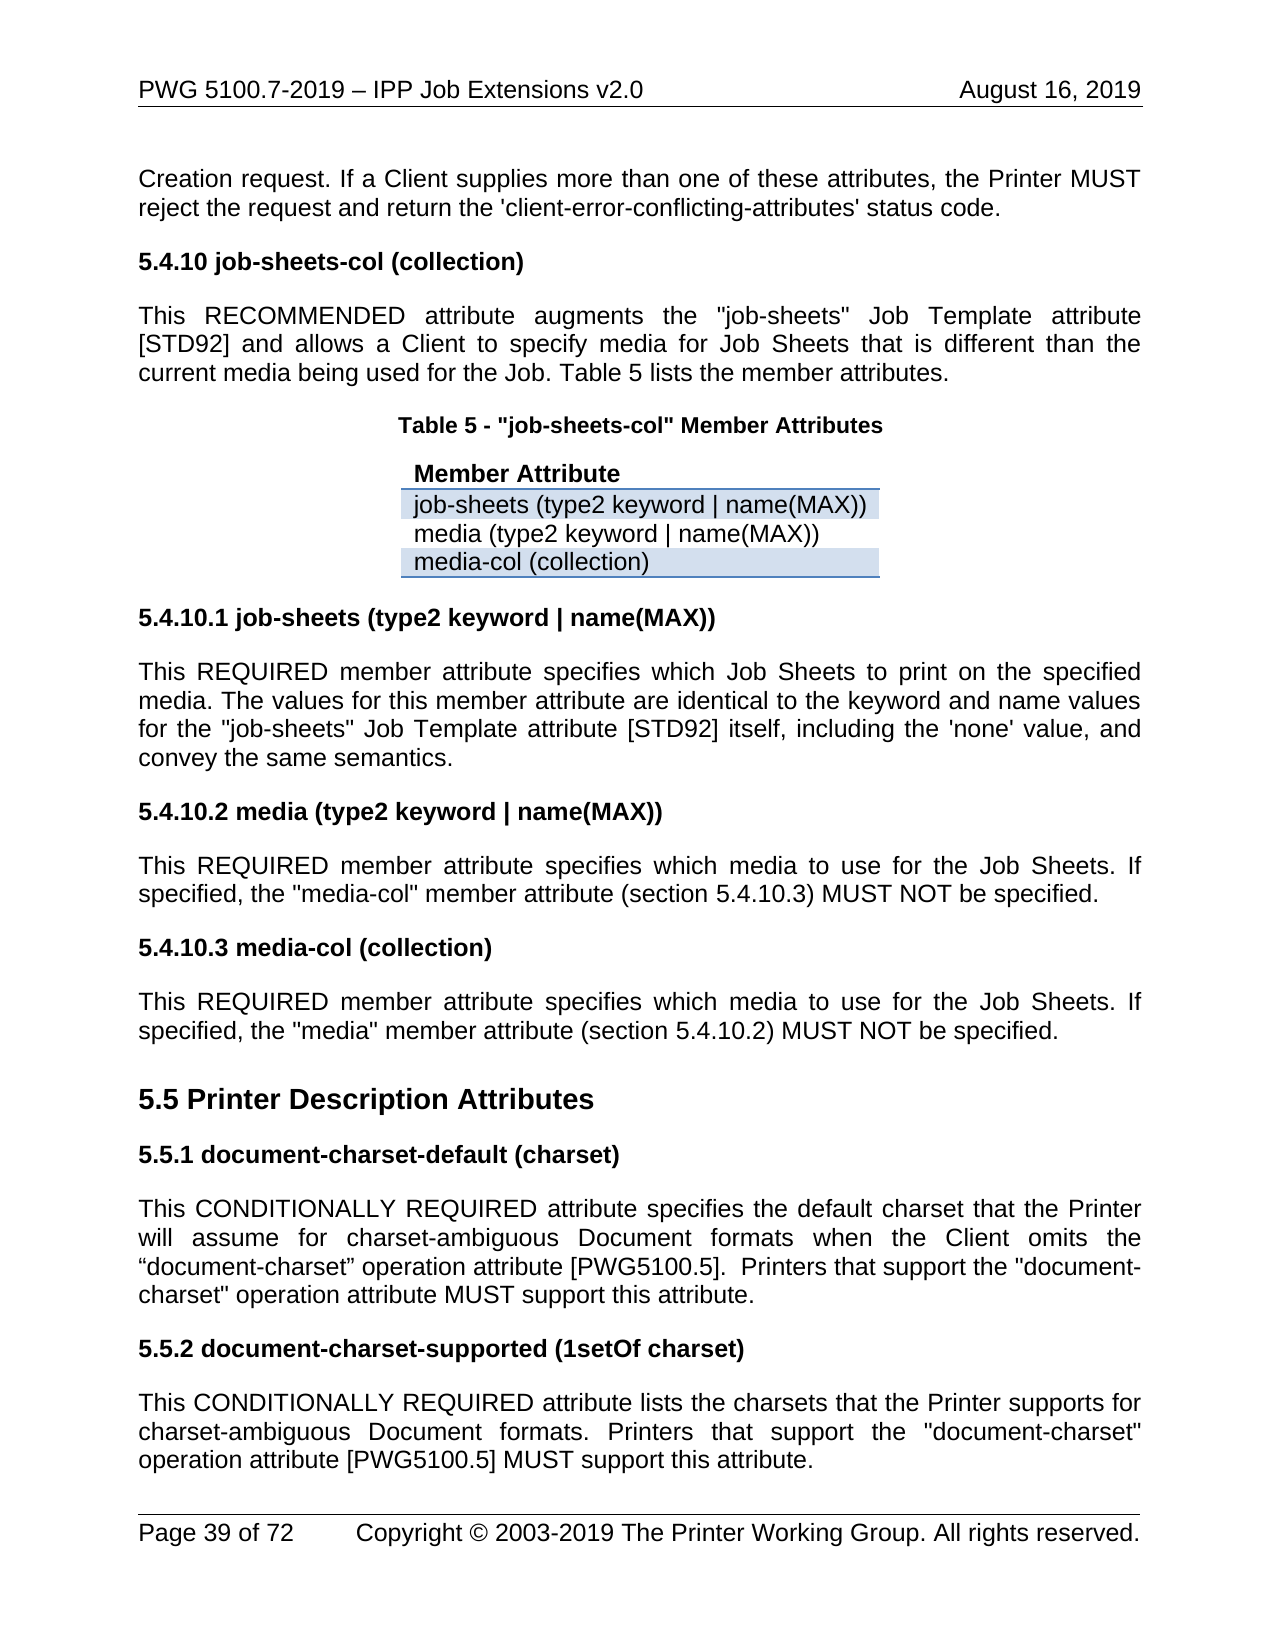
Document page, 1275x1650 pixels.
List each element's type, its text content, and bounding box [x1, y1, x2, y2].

text This CONDITIONALLY REQUIRED attribute lists the charsets that the Printer supports for charset-ambiguous Document formats. Printers that support the "document-charset" operation attribute [PWG5100.5] MUST support this attribute. [138, 1388, 1143, 1474]
list job-sheets-col (collection) [138, 247, 1143, 276]
table_cell media-col (collection) [401, 548, 879, 576]
text This RECOMMENDED attribute augments the "job-sheets" Job Template attribute [STD92] and allows a Client to specify media for Job Sheets that is different than the current media being used for the Job. Table 5 lists the member attributes. [138, 301, 1143, 387]
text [138, 164, 1143, 222]
text document-charset-default (charset) [138, 1141, 1143, 1169]
text This REQUIRED member attribute specifies which Job Sheets to print on the specified media. The values for this member attribute are identical to the keyword and name values for the "job-sheets" Job Template attribute [STD92] itself, including the 'none' value, and convey the same semantics. [138, 657, 1143, 772]
text This REQUIRED member attribute specifies which media to use for the Job Sheets. If specified, the "media-col" member attribute (section 5.4.10.3) MUST NOT be specified. [138, 851, 1143, 908]
list media (type2 keyword | name(MAX)) [138, 797, 1143, 826]
table_cell job-sheets (type2 keyword | name(MAX)) [401, 490, 879, 519]
text This REQUIRED member attribute specifies which media to use for the Job Sheets. If specified, the "media" member attribute (section 5.4.10.2) MUST NOT be specified. [138, 987, 1143, 1044]
text This CONDITIONALLY REQUIRED attribute specifies the default charset that the Printer will assume for charset-ambiguous Document formats when the Client omits the “document-charset” operation attribute [PWG5100.5]. Printers that support the "document-charset" operation attribute MUST support this attribute. [138, 1194, 1143, 1309]
text document-charset-supported (1setOf charset) [138, 1334, 1143, 1363]
table_cell media (type2 keyword | name(MAX)) [401, 519, 879, 547]
text Table 5 - "job-sheets-col" Member Attributes [138, 412, 1143, 438]
text Printer Description Attributes [138, 1082, 1143, 1116]
list job-sheets (type2 keyword | name(MAX)) [138, 603, 1143, 632]
table_header Member Attribute [401, 459, 879, 488]
list media-col (collection) [138, 933, 1143, 962]
